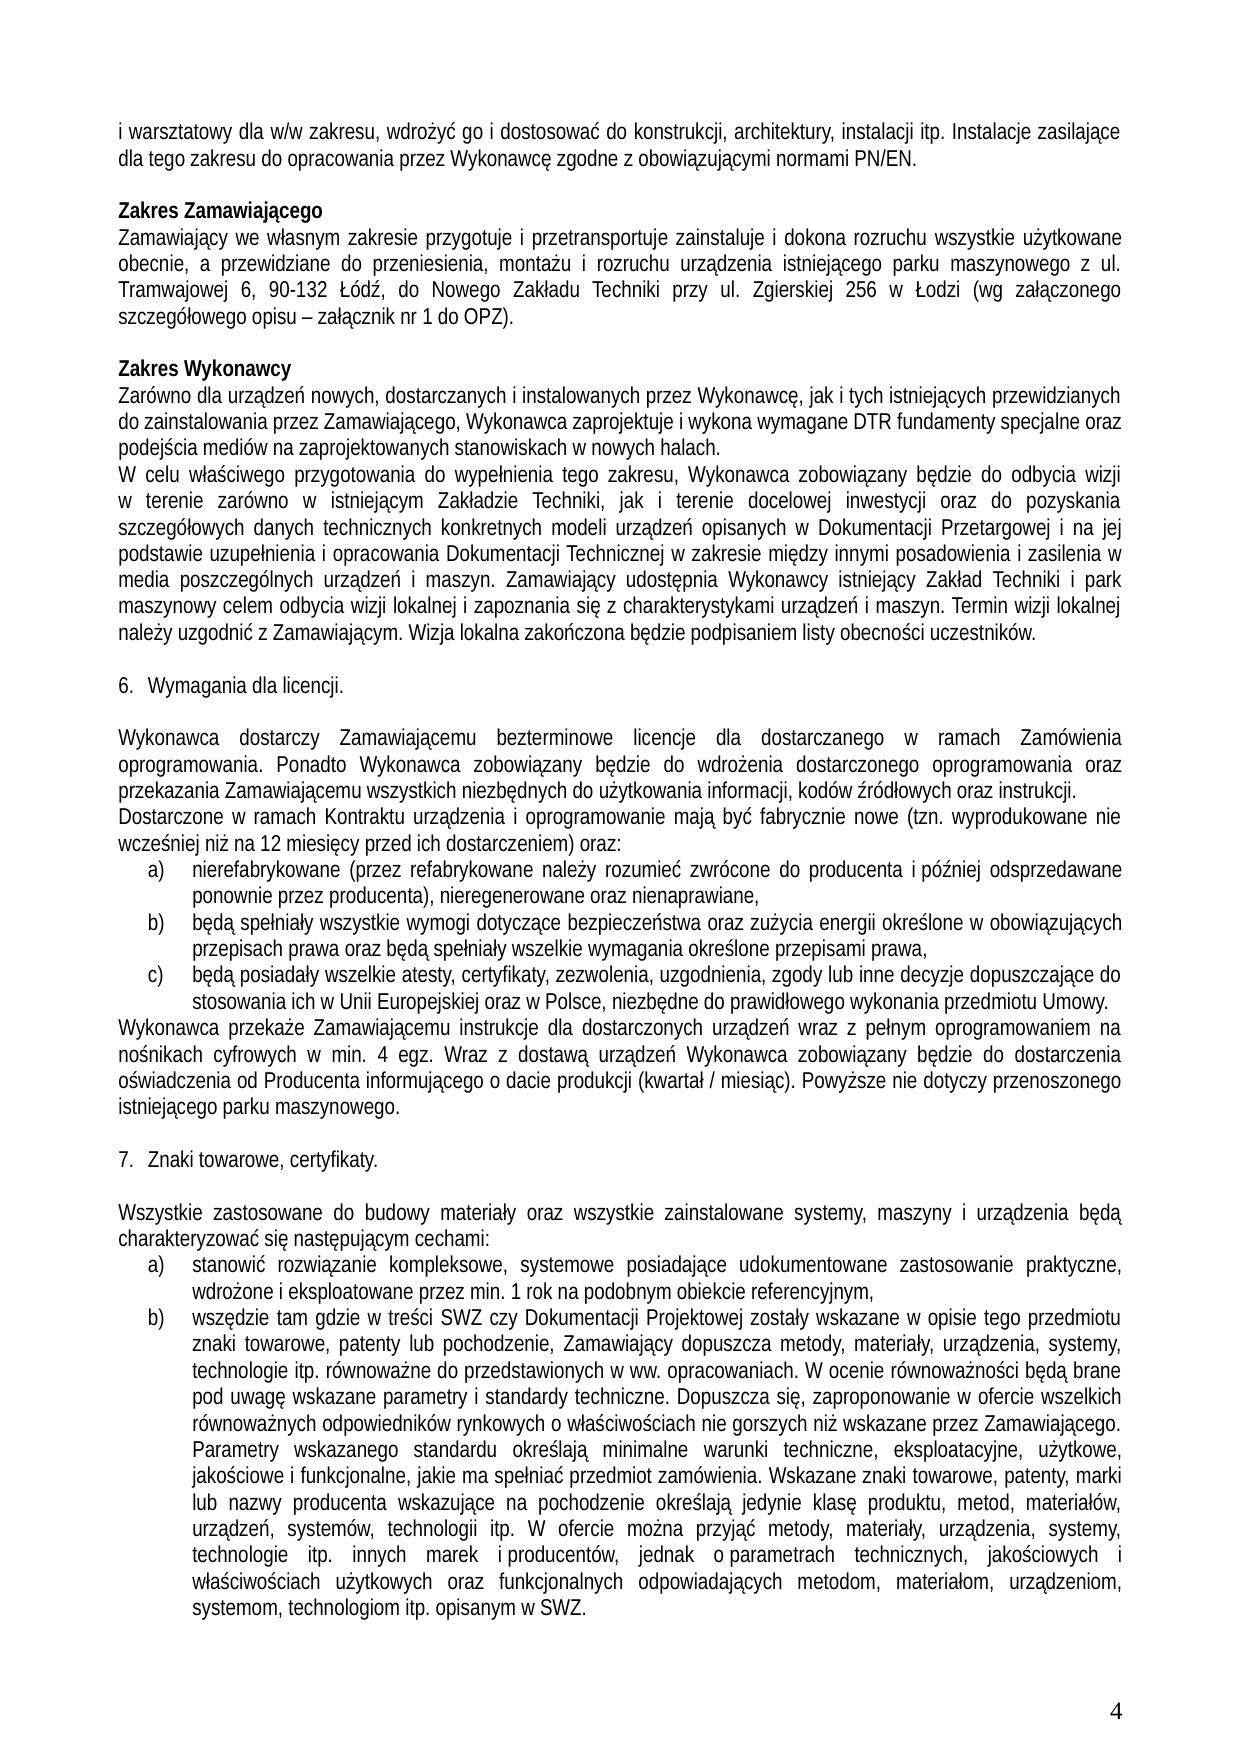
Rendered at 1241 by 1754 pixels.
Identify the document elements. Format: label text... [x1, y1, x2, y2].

text Wszystkie zastosowane do budowy materiały oraz wszystkie zainstalowane systemy, maszyny i urządzenia będą charakteryzować się następującym cechami: [118, 1199, 1122, 1251]
list Wymagania dla licencji. [118, 672, 1122, 698]
text Zakres Wykonawcy [118, 355, 1122, 382]
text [118, 118, 1122, 171]
list nierefabrykowane (przez refabrykowane należy rozumieć zwrócone do producenta i później odsprzedawane ponownie przez producenta), nieregenerowane oraz nienaprawiane, [148, 856, 1122, 909]
text W celu właściwego przygotowania do wypełnienia tego zakresu, Wykonawca zobowiązany będzie do odbycia wizji w terenie zarówno w istniejącym Zakładzie Techniki, jak i terenie docelowej inwestycji oraz do pozyskania szczegółowych danych technicznych konkretnych modeli urządzeń opisanych w Dokumentacji Przetargowej i na jej podstawie uzupełnienia i opracowania Dokumentacji Technicznej w zakresie między innymi posadowienia i zasilenia w media poszczególnych urządzeń i maszyn. Zamawiający udostępnia Wykonawcy istniejący Zakład Techniki i park maszynowy celem odbycia wizji lokalnej i zapoznania się z charakterystykami urządzeń i maszyn. Termin wizji lokalnej należy uzgodnić z Zamawiającym. Wizja lokalna zakończona będzie podpisaniem listy obecności uczestników. [118, 461, 1122, 645]
text Wykonawca przekaże Zamawiającemu instrukcje dla dostarczonych urządzeń wraz z pełnym oprogramowaniem na nośnikach cyfrowych w min. 4 egz. Wraz z dostawą urządzeń Wykonawca zobowiązany będzie do dostarczenia oświadczenia od Producenta informującego o dacie produkcji (kwartał / miesiąc). Powyższe nie dotyczy przenoszonego istniejącego parku maszynowego. [118, 1014, 1122, 1119]
text Wykonawca dostarczy Zamawiającemu bezterminowe licencje dla dostarczanego w ramach Zamówienia oprogramowania. Ponadto Wykonawca zobowiązany będzie do wdrożenia dostarczonego oprogramowania oraz przekazania Zamawiającemu wszystkich niezbędnych do użytkowania informacji, kodów źródłowych oraz instrukcji. [118, 724, 1122, 803]
text Zakres Zamawiającego [118, 197, 1122, 223]
text Zarówno dla urządzeń nowych, dostarczanych i instalowanych przez Wykonawcę, jak i tych istniejących przewidzianych do zainstalowania przez Zamawiającego, Wykonawca zaprojektuje i wykona wymagane DTR fundamenty specjalne oraz podejścia mediów na zaprojektowanych stanowiskach w nowych halach. [118, 382, 1122, 461]
list będą spełniały wszystkie wymogi dotyczące bezpieczeństwa oraz zużycia energii określone w obowiązujących przepisach prawa oraz będą spełniały wszelkie wymagania określone przepisami prawa, [148, 909, 1122, 961]
list stanowić rozwiązanie kompleksowe, systemowe posiadające udokumentowane zastosowanie praktyczne, wdrożone i eksploatowane przez min. 1 rok na podobnym obiekcie referencyjnym, [148, 1251, 1122, 1304]
list Znaki towarowe, certyfikaty. [118, 1146, 1122, 1172]
list wszędzie tam gdzie w treści SWZ czy Dokumentacji Projektowej zostały wskazane w opisie tego przedmiotu znaki towarowe, patenty lub pochodzenie, Zamawiający dopuszcza metody, materiały, urządzenia, systemy, technologie itp. równoważne do przedstawionych w ww. opracowaniach. W ocenie równoważności będą brane pod uwagę wskazane parametry i standardy techniczne. Dopuszcza się, zaproponowanie w ofercie wszelkich równoważnych odpowiedników rynkowych o właściwościach nie gorszych niż wskazane przez Zamawiającego. Parametry wskazanego standardu określają minimalne warunki techniczne, eksploatacyjne, użytkowe, jakościowe i funkcjonalne, jakie ma spełniać przedmiot zamówienia. Wskazane znaki towarowe, patenty, marki lub nazwy producenta wskazujące na pochodzenie określają jedynie klasę produktu, metod, materiałów, urządzeń, systemów, technologii itp. W ofercie można przyjąć metody, materiały, urządzenia, systemy, technologie itp. innych marek i producentów, jednak o parametrach technicznych, jakościowych i właściwościach użytkowych oraz funkcjonalnych odpowiadających metodom, materiałom, urządzeniom, systemom, technologiom itp. opisanym w SWZ. [148, 1304, 1122, 1620]
list będą posiadały wszelkie atesty, certyfikaty, zezwolenia, uzgodnienia, zgody lub inne decyzje dopuszczające do stosowania ich w Unii Europejskiej oraz w Polsce, niezbędne do prawidłowego wykonania przedmiotu Umowy. [148, 961, 1122, 1014]
text Dostarczone w ramach Kontraktu urządzenia i oprogramowanie mają być fabrycznie nowe (tzn. wyprodukowane nie wcześniej niż na 12 miesięcy przed ich dostarczeniem) oraz: [118, 803, 1122, 856]
text Zamawiający we własnym zakresie przygotuje i przetransportuje zainstaluje i dokona rozruchu wszystkie użytkowane obecnie, a przewidziane do przeniesienia, montażu i rozruchu urządzenia istniejącego parku maszynowego z ul. Tramwajowej 6, 90-132 Łódź, do Nowego Zakładu Techniki przy ul. Zgierskiej 256 w Łodzi (wg załączonego szczegółowego opisu – załącznik nr 1 do OPZ). [118, 223, 1122, 329]
